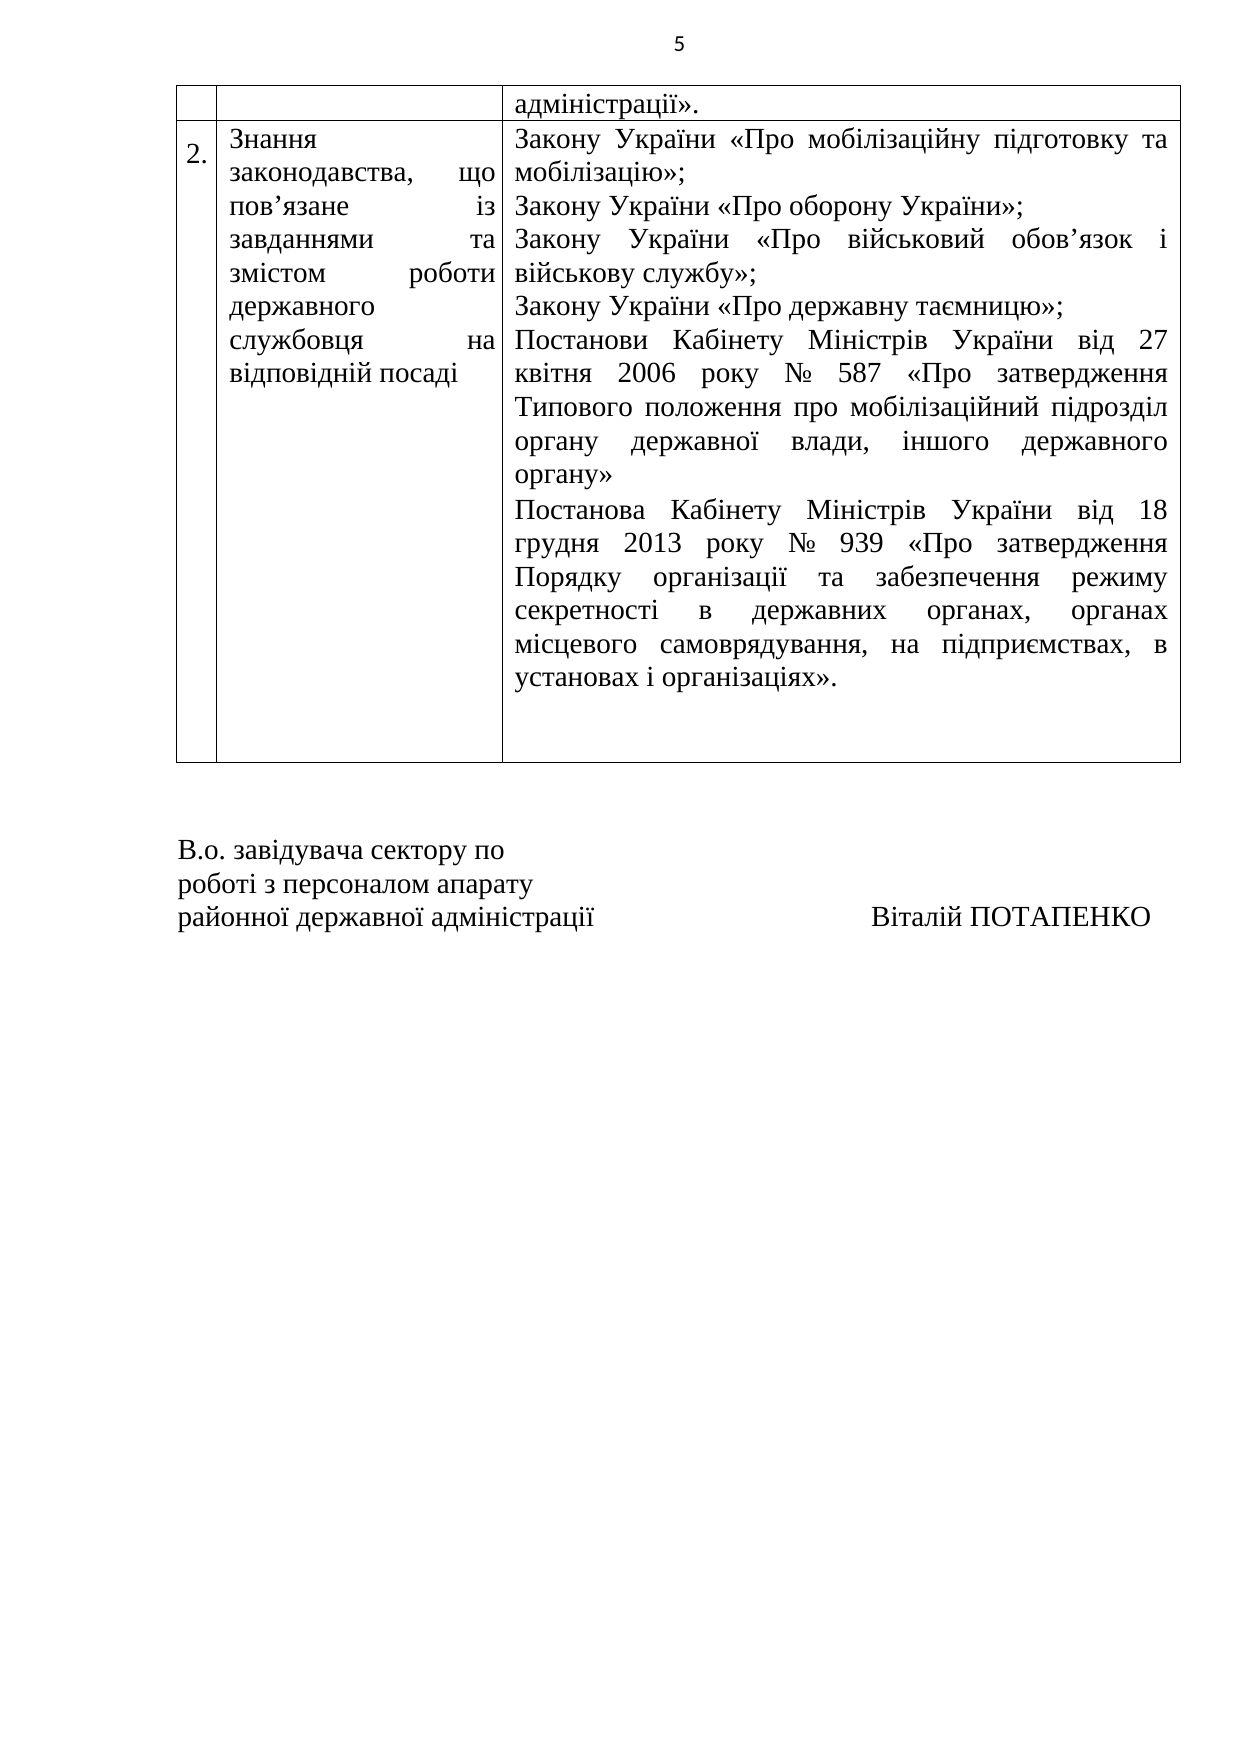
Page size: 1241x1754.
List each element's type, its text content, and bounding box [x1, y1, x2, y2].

text В.о. завідувача сектору по [177, 832, 1181, 866]
text роботі з персоналом апарату [177, 866, 1181, 899]
text районної державної адміністрації Віталій ПОТАПЕНКО [177, 899, 1181, 933]
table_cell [503, 86, 1180, 120]
table_cell Закону України «Про мобілізаційну підготовку та мобілізацію»; Закону України «Про оборону України»; Закону України «Про військовий обов’язок і військову службу»; Закону України «Про державну таємницю»; Постанови Кабінету Міністрів України від 27 квітня 2006 року № 587 «Про затвердження Типового положення про мобілізаційний підрозділ органу державної влади, іншого державного органу» Постанова Кабінету Міністрів України від 18 грудня 2013 року № 939 «Про затвердження Порядку організації та забезпечення режиму секретності в державних органах, органах місцевого самоврядування, на підприємствах, в установах і організаціях». [503, 121, 1180, 762]
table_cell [217, 86, 502, 120]
table_cell 1. [177, 86, 216, 120]
table_cell Знання законодавства, що пов’язане із завданнями та змістом роботи державного службовця на відповідній посаді [217, 121, 502, 762]
table_cell 2. [177, 121, 216, 762]
